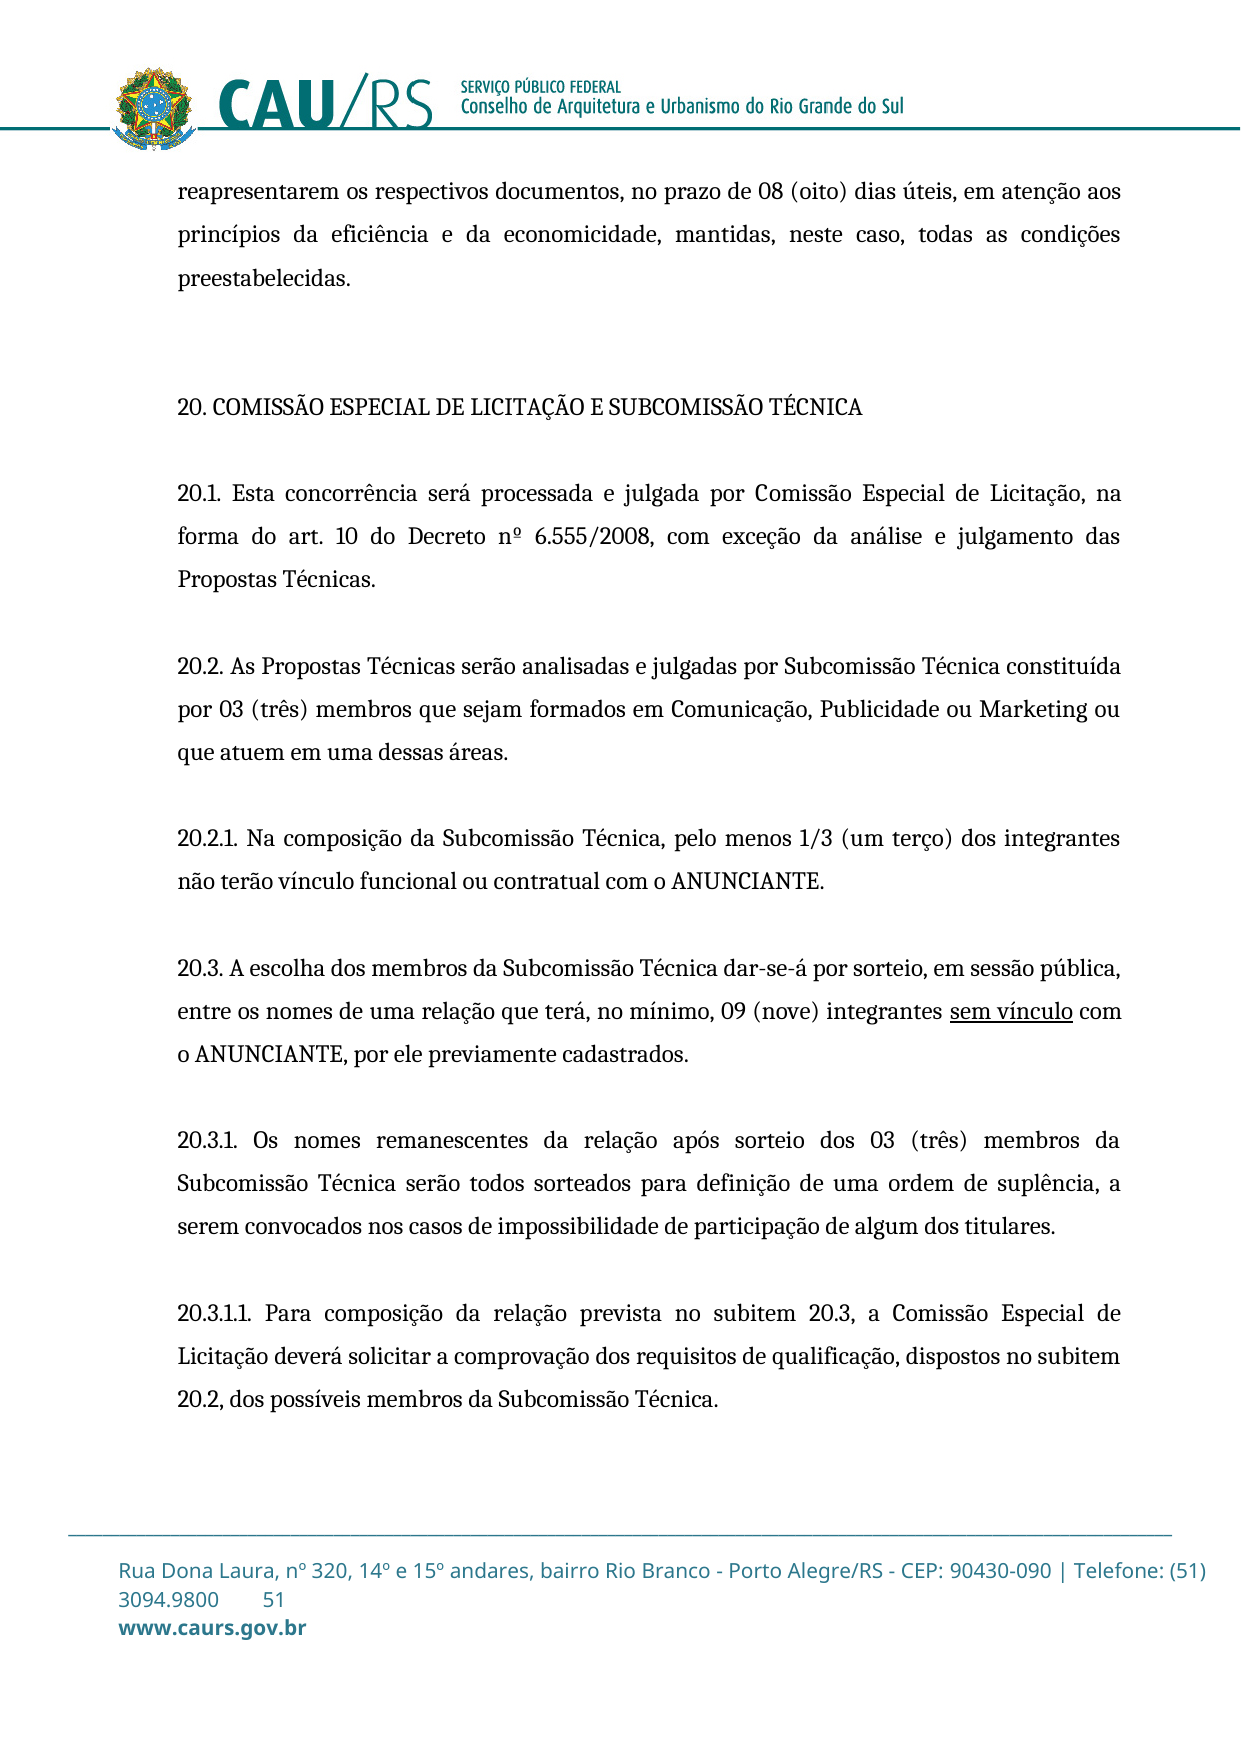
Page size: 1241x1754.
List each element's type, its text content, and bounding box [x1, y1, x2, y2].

picture [0, 1, 1241, 161]
text 20.3.1.1. Para composição da relação prevista no subitem 20.3, a Comissão Especial de Licitação deverá solicitar a comprovação dos requisitos de qualificação, dispostos no subitem 20.2, dos possíveis membros da Subcomissão Técnica. [177, 1298, 1122, 1413]
text 20.3.1. Os nomes remanescentes da relação após sorteio dos 03 (três) membros da Subcomissão Técnica serão todos sorteados para definição de uma ordem de suplência, a serem convocados nos casos de impossibilidade de participação de algum dos titulares. [177, 1126, 1122, 1241]
text 20.1. Esta concorrência será processada e julgada por Comissão Especial de Licitação, na forma do art. 10 do Decreto nº 6.555/2008, com exceção da análise e julgamento das Propostas Técnicas. [177, 479, 1122, 594]
text 20.2. As Propostas Técnicas serão analisadas e julgadas por Subcomissão Técnica constituída por 03 (três) membros que sejam formados em Comunicação, Publicidade ou Marketing ou que atuem em uma dessas áreas. [177, 652, 1122, 767]
text 20.3. A escolha dos membros da Subcomissão Técnica dar-se-á por sorteio, em sessão pública, entre os nomes de uma relação que terá, no mínimo, 09 (nove) integrantes sem vínculo com o ANUNCIANTE, por ele previamente cadastrados. [177, 953, 1122, 1068]
text 20.2.1. Na composição da Subcomissão Técnica, pelo menos 1/3 (um terço) dos integrantes não terão vínculo funcional ou contratual com o ANUNCIANTE. [177, 824, 1122, 896]
subtitle 20. COMISSÃO ESPECIAL DE LICITAÇÃO E SUBCOMISSÃO TÉCNICA [177, 393, 1122, 422]
